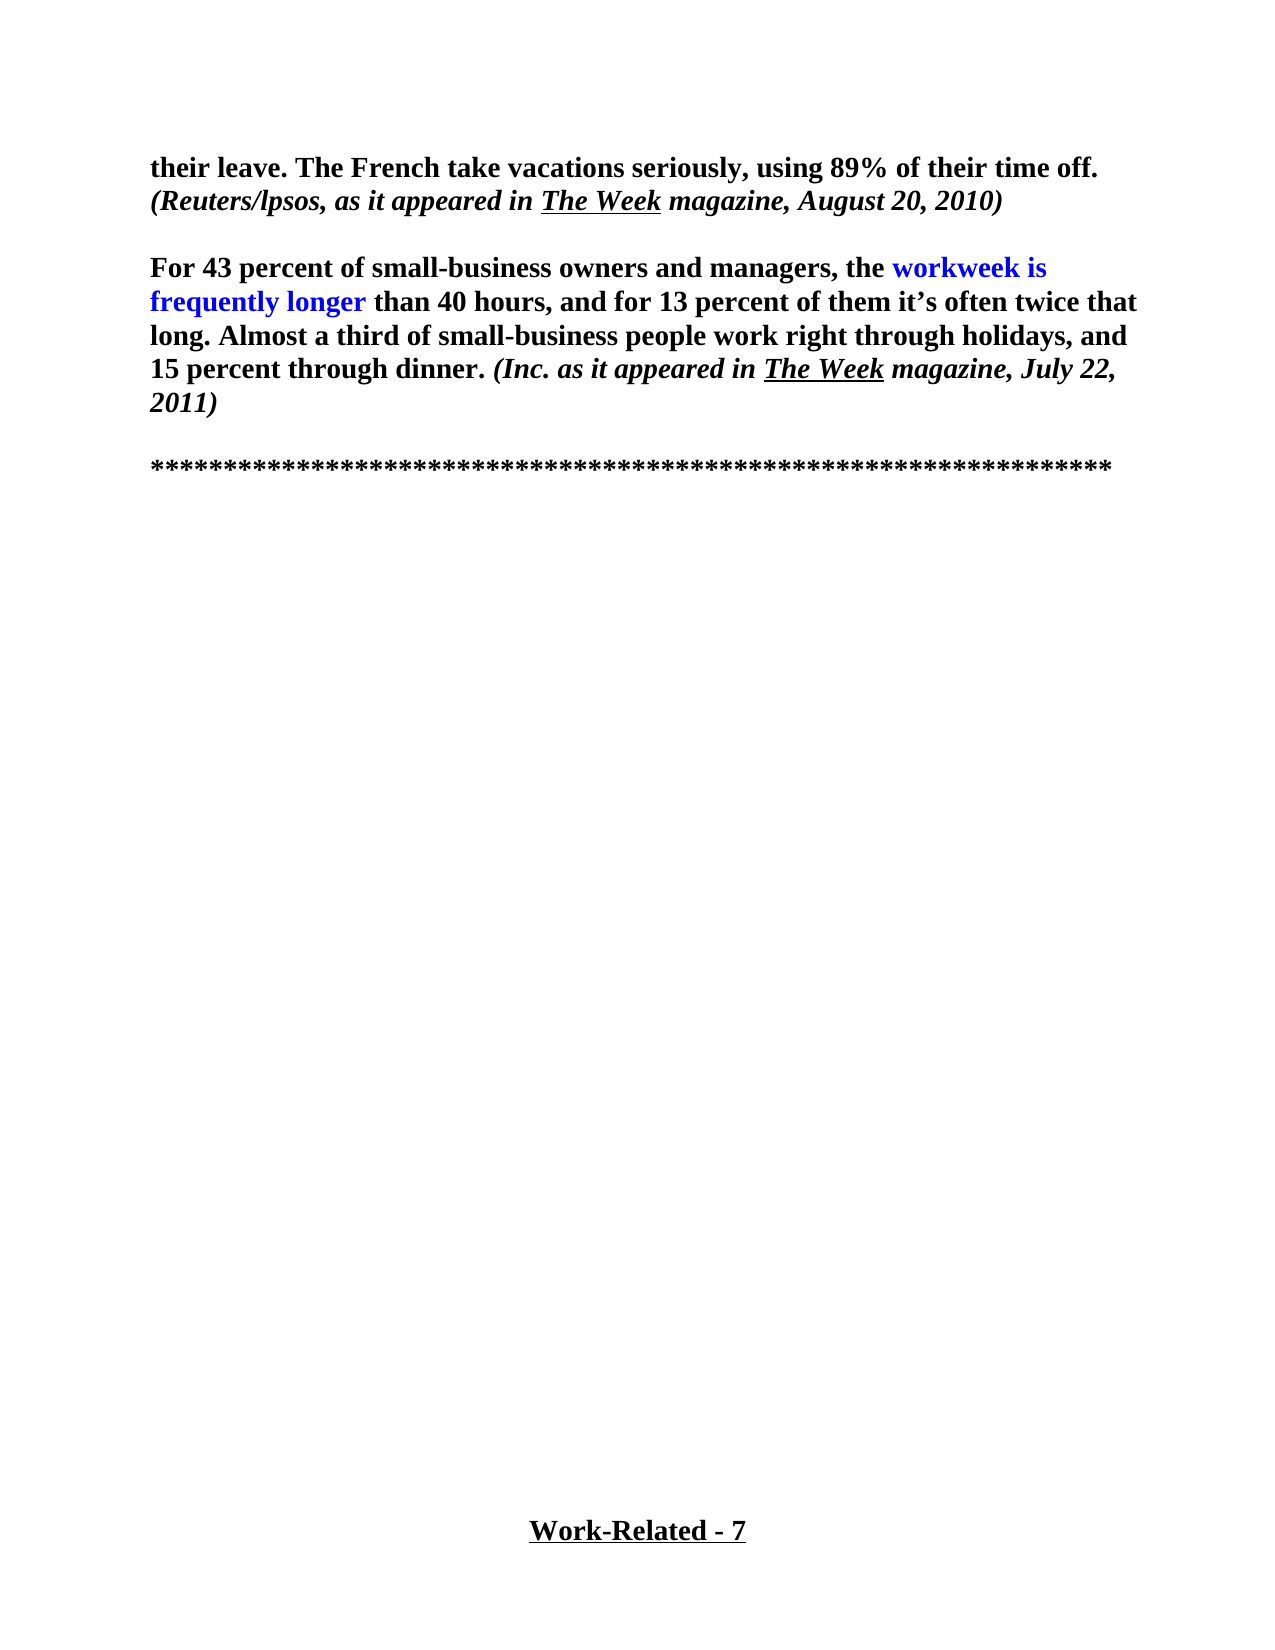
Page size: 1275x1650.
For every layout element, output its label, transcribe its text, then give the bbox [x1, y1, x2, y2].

text ****************************************************************** [150, 452, 1125, 485]
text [150, 150, 1140, 217]
text For 43 percent of small-business owners and managers, the workweek is frequently longer than 40 hours, and for 13 percent of them it’s often twice that long. Almost a third of small-business people work right through holidays, and 15 percent through dinner. (Inc. as it appeared in The Week magazine, July 22, 2011) [150, 251, 1140, 418]
